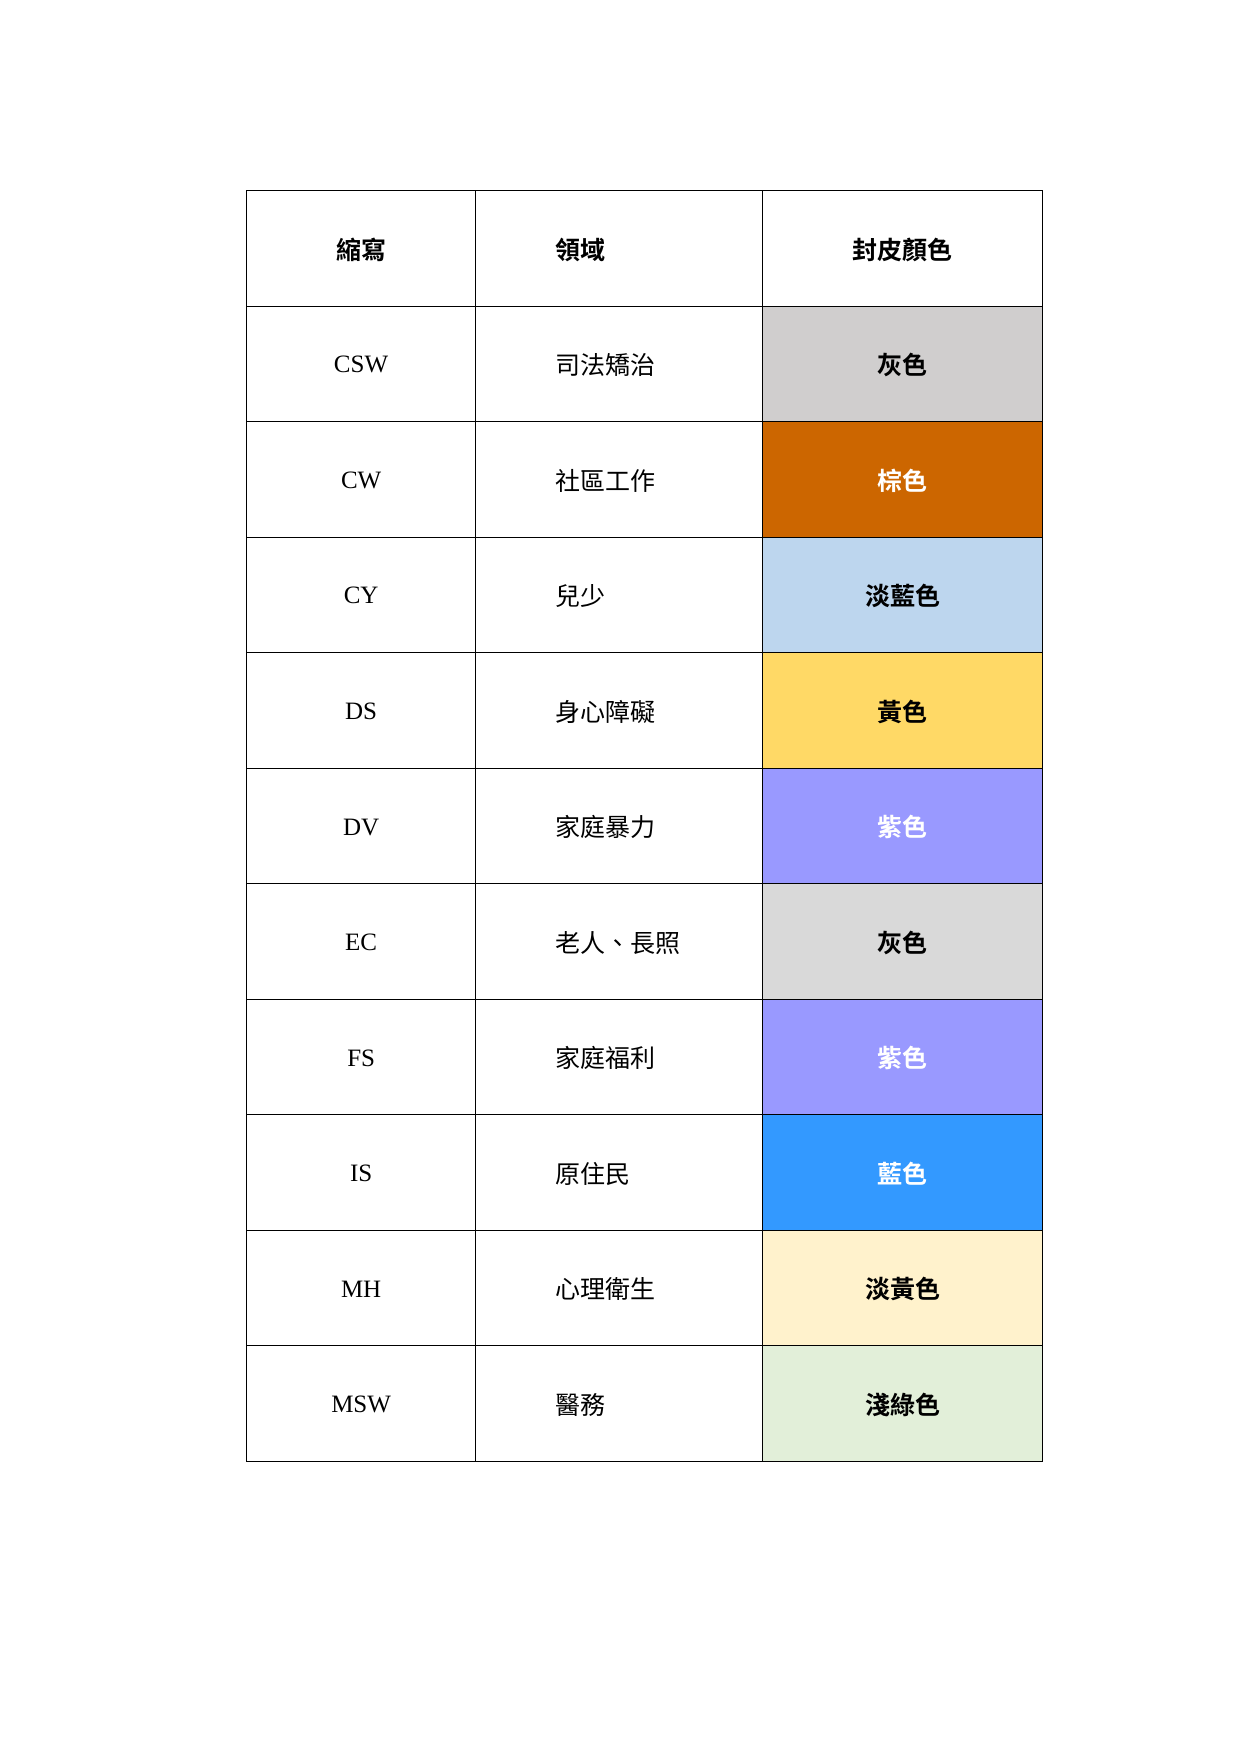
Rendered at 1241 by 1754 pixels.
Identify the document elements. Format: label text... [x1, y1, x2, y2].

table_cell 社區工作 [476, 422, 762, 537]
table_cell 紫色 [763, 769, 1042, 883]
table_cell CY [247, 538, 475, 652]
table_cell 淡藍色 [763, 538, 1042, 652]
table_cell 藍色 [763, 1115, 1042, 1230]
table_cell 黃色 [763, 653, 1042, 768]
table_cell 兒少 [476, 538, 762, 652]
table_cell 紫色 [763, 1000, 1042, 1114]
table_cell 原住民 [476, 1115, 762, 1230]
table_cell 淺綠色 [763, 1346, 1042, 1461]
table_cell 灰色 [763, 307, 1042, 421]
table_cell 家庭福利 [476, 1000, 762, 1114]
table_cell DS [247, 653, 475, 768]
table_cell DV [247, 769, 475, 883]
table_cell 司法矯治 [476, 307, 762, 421]
table_cell MH [247, 1231, 475, 1345]
table_cell 灰色 [763, 884, 1042, 999]
table_cell EC [247, 884, 475, 999]
table_cell CW [247, 422, 475, 537]
table_cell 老人、長照 [476, 884, 762, 999]
table_cell 醫務 [476, 1346, 762, 1461]
table_cell 淡黃色 [763, 1231, 1042, 1345]
table_cell CSW [247, 307, 475, 421]
table_header 領域 [476, 191, 762, 306]
table_cell 身心障礙 [476, 653, 762, 768]
table_cell 心理衛生 [476, 1231, 762, 1345]
table_cell FS [247, 1000, 475, 1114]
table_cell 家庭暴力 [476, 769, 762, 883]
table_cell MSW [247, 1346, 475, 1461]
table_cell 棕色 [763, 422, 1042, 537]
table_header 封皮顏色 [763, 191, 1042, 306]
table_header 縮寫 [247, 191, 475, 306]
table_cell IS [247, 1115, 475, 1230]
